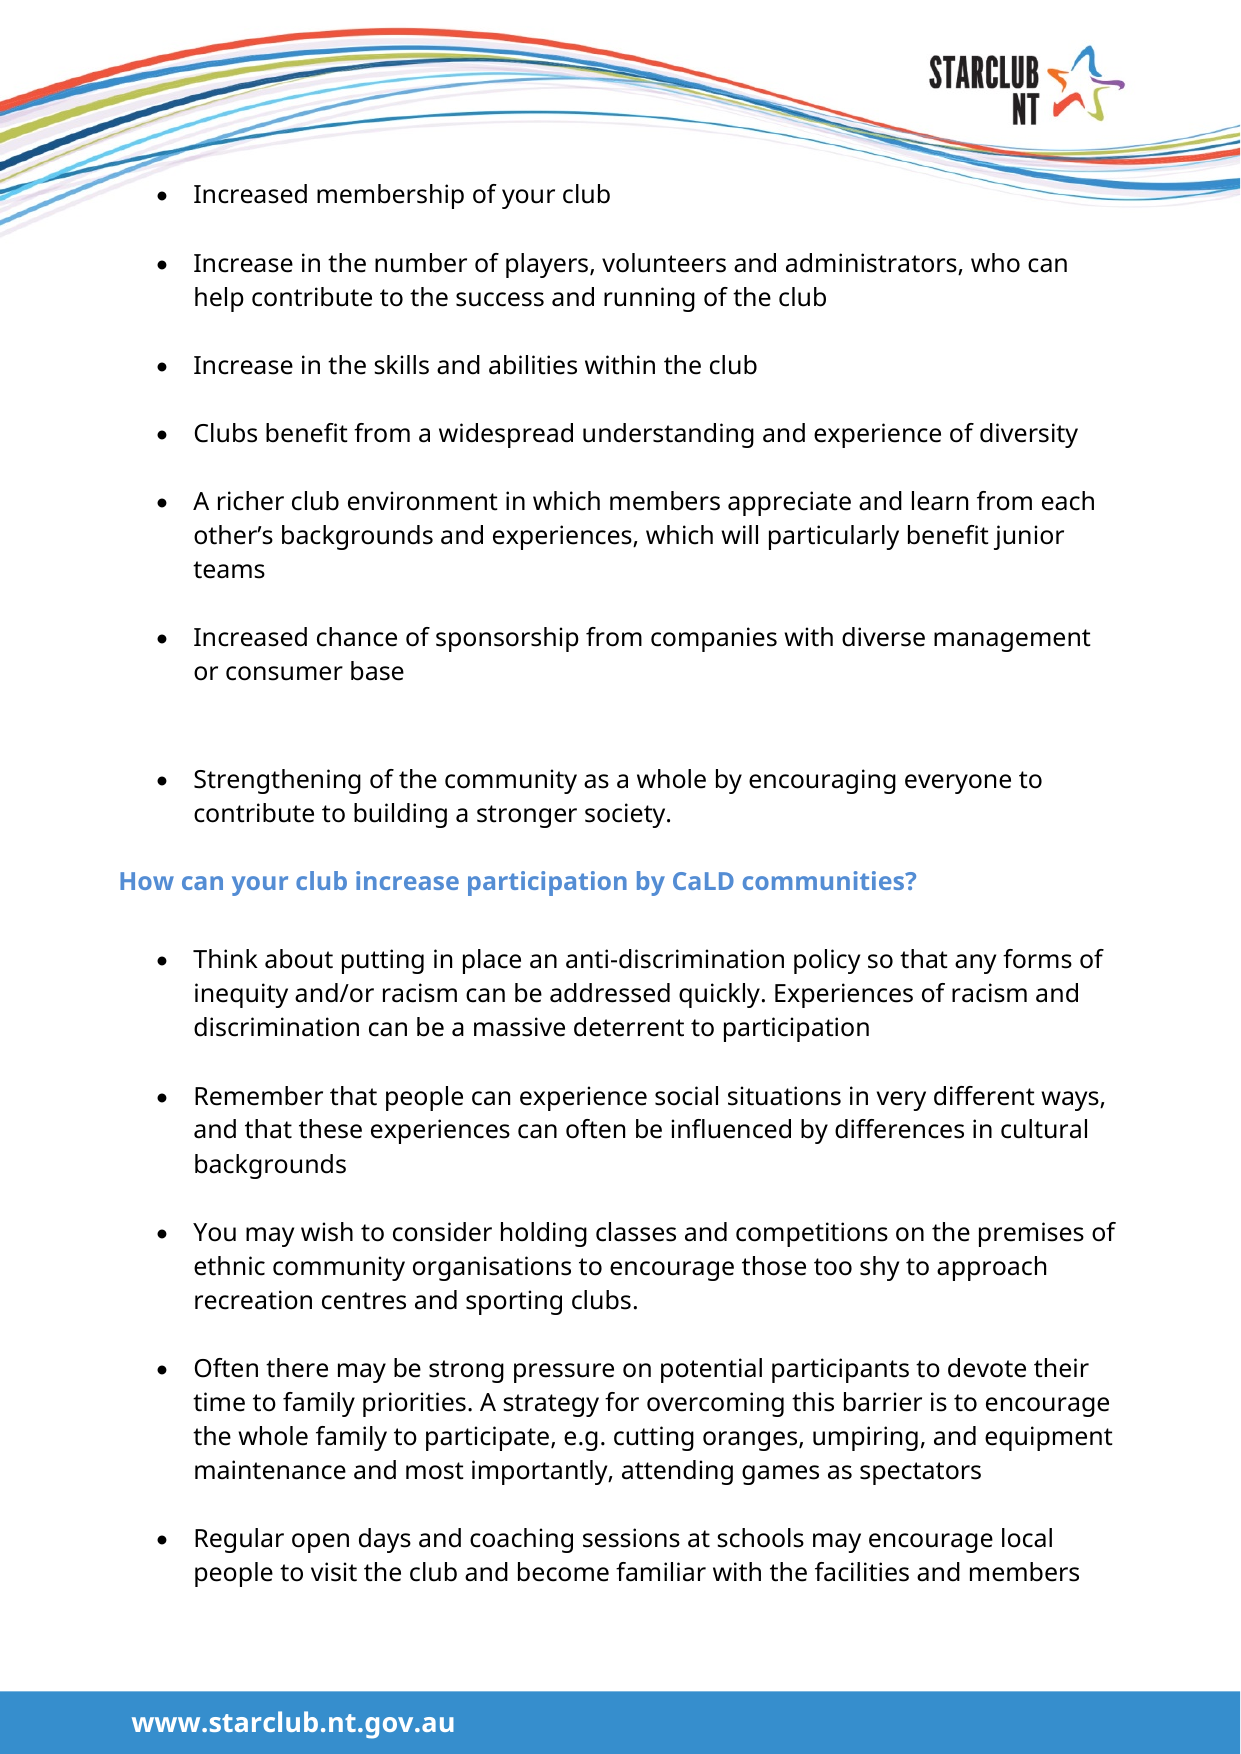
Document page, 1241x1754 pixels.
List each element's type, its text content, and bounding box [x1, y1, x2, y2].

list Remember that people can experience social situations in very different ways, and that these experiences can often be influenced by differences in cultural backgrounds [156, 1078, 1122, 1180]
list A richer club environment in which members appreciate and learn from each other’s backgrounds and experiences, which will particularly benefit junior teams [156, 484, 1122, 586]
list Increased chance of sponsorship from companies with diverse management or consumer base [156, 620, 1122, 688]
list Often there may be strong pressure on potential participants to devote their time to family priorities. A strategy for overcoming this barrier is to encourage the whole family to participate, e.g. cutting oranges, umpiring, and equipment maintenance and most importantly, attending games as spectators [156, 1351, 1122, 1487]
list Increase in the number of players, volunteers and administrators, who can help contribute to the success and running of the club [156, 245, 1122, 313]
list Clubs benefit from a widespread understanding and experience of diversity [156, 416, 1122, 450]
list Increase in the skills and abilities within the club [156, 347, 1122, 382]
list Regular open days and coaching sessions at schools may encourage local people to visit the club and become familiar with the facilities and members [156, 1521, 1122, 1589]
list Think about putting in place an anti-discrimination policy so that any forms of inequity and/or racism can be addressed quickly. Experiences of racism and discrimination can be a massive deterrent to participation [156, 942, 1122, 1044]
list Increased membership of your club [156, 177, 1122, 211]
list You may wish to consider holding classes and competitions on the premises of ethnic community organisations to encourage those too shy to approach recreation centres and sporting clubs. [156, 1214, 1122, 1317]
picture [0, 0, 1241, 262]
list Strengthening of the community as a whole by encouraging everyone to contribute to building a stronger society. [156, 761, 1122, 829]
text How can your club increase participation by CaLD communities? [118, 863, 1122, 898]
